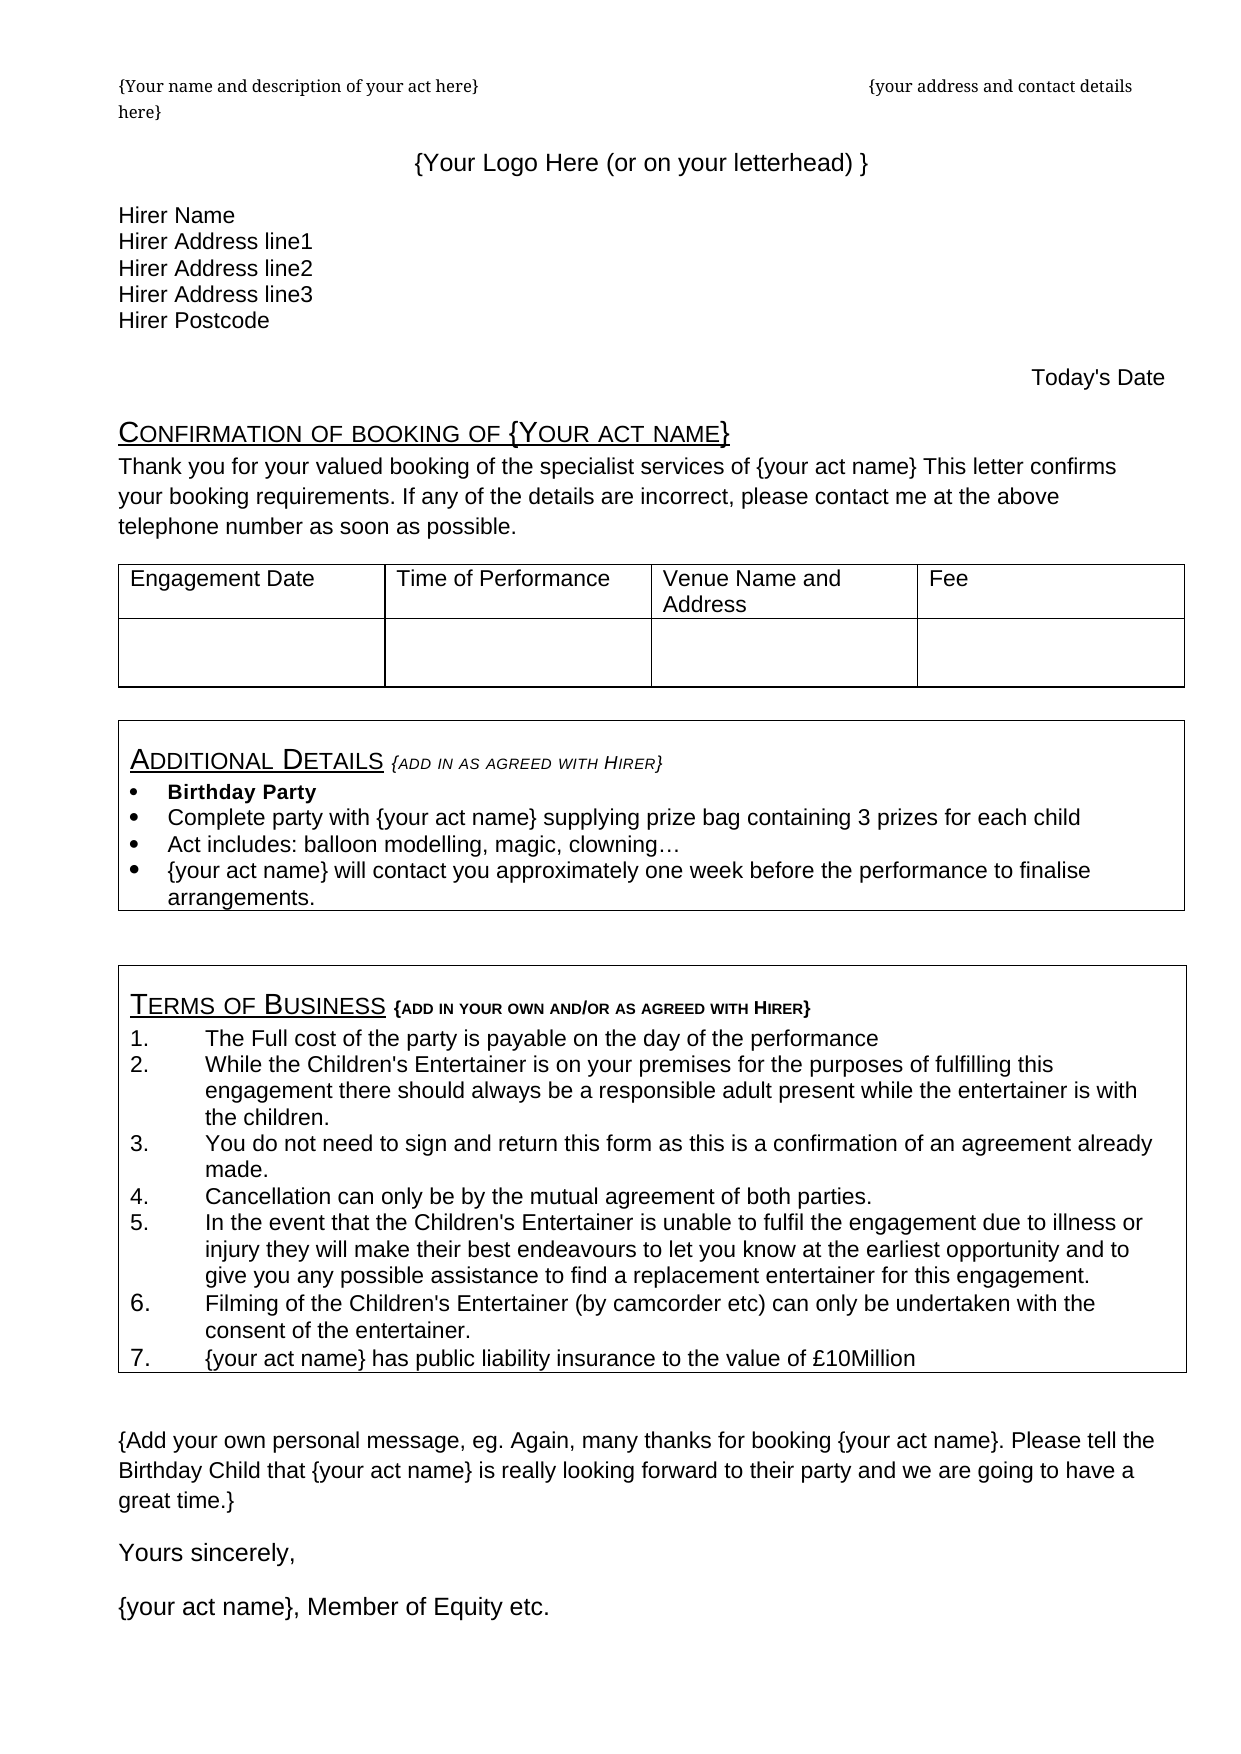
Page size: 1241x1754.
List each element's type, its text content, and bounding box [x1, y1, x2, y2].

table_header Terms of Business {add in your own and/or as agreed with Hirer} The Full cost of the party is payable on the day of the performance While the Children's Entertainer is on your premises for the purposes of fulfilling this engagement there should always be a responsible adult present while the entertainer is with the children. You do not need to sign and return this form as this is a confirmation of an agreement already made. Cancellation can only be by the mutual agreement of both parties. In the event that the Children's Entertainer is unable to fulfil the engagement due to illness or injury they will make their best endeavours to let you know at the earliest opportunity and to give you any possible assistance to find a replacement entertainer for this engagement. Filming of the Children's Entertainer (by camcorder etc) can only be undertaken with the consent of the entertainer. {your act name} has public liability insurance to the value of £10Million [119, 966, 1186, 1372]
text {Your Logo Here (or on your letterhead) } [118, 148, 1165, 177]
table_cell [652, 619, 917, 686]
text Hirer Name [118, 202, 1165, 228]
table_header Additional Details {add in as agreed with Hirer} Birthday Party Complete party with {your act name} supplying prize bag containing 3 prizes for each child Act includes: balloon modelling, magic, clowning… {your act name} will contact you approximately one week before the performance to finalise arrangements. [119, 721, 1184, 910]
text Yours sincerely, [118, 1538, 1165, 1567]
text Thank you for your valued booking of the specialist services of {your act name} This letter confirms your booking requirements. If any of the details are incorrect, please contact me at the above telephone number as soon as possible. [118, 453, 1165, 539]
text Hirer Address line3 [118, 281, 1165, 307]
text Today's Date [118, 364, 1165, 390]
text Hirer Postcode [118, 307, 1165, 333]
subtitle Confirmation of booking of {Your act name} [118, 415, 1165, 448]
text Hirer Address line2 [118, 254, 1165, 281]
text Hirer Address line1 [118, 228, 1165, 254]
table_cell [386, 619, 651, 686]
table_header Engagement Date [119, 565, 384, 618]
text {your act name}, Member of Equity etc. [118, 1592, 1165, 1621]
table_header Venue Name and Address [652, 565, 917, 618]
text {Your name and description of your act here} {your address and contact details here} [118, 75, 1165, 124]
table_header Fee [918, 565, 1184, 618]
text {Add your own personal message, eg. Again, many thanks for booking {your act name}. Please tell the Birthday Child that {your act name} is really looking forward to their party and we are going to have a great time.} [118, 1427, 1165, 1514]
table_cell [119, 619, 384, 686]
table_cell [918, 619, 1184, 686]
table_header Time of Performance [386, 565, 651, 618]
